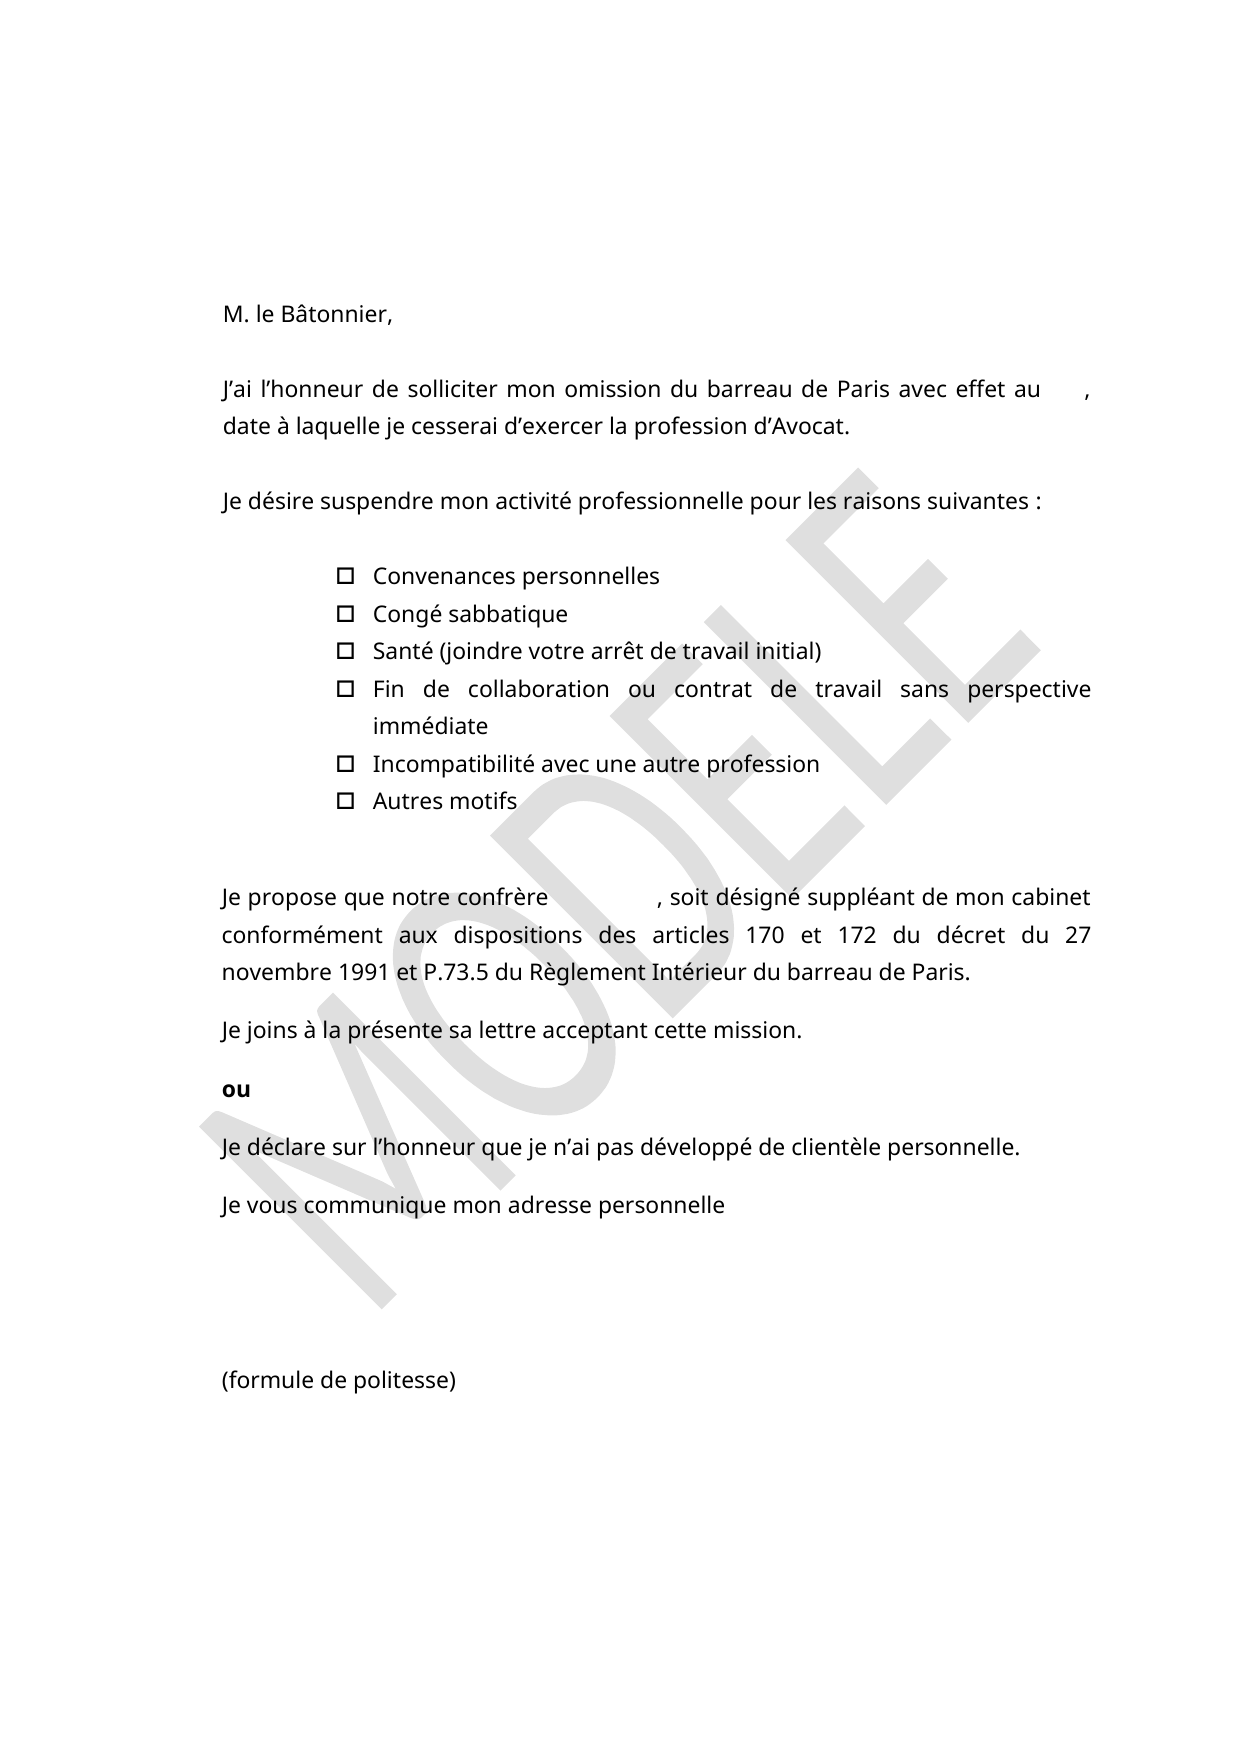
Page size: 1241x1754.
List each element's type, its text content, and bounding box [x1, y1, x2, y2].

list Fin de collaboration ou contrat de travail sans perspective immédiate [335, 673, 1092, 741]
list Incompatibilité avec une autre profession [335, 748, 1092, 779]
text Je déclare sur l’honneur que je n’ai pas développé de clientèle personnelle. [221, 1131, 1092, 1162]
text Je propose que notre confrère , soit désigné suppléant de mon cabinet conformément aux dispositions des articles 170 et 172 du décret du 27 novembre 1991 et P.73.5 du Règlement Intérieur du barreau de Paris. [221, 881, 1092, 987]
text (formule de politesse) [221, 1364, 1092, 1396]
list Convenances personnelles [335, 560, 1092, 591]
list J’ai l’honneur de solliciter mon omission du barreau de Paris avec effet au , date à laquelle je cesserai d’exercer la profession d’Avocat. [223, 373, 1092, 441]
list Autres motifs [335, 785, 1092, 816]
text ou [221, 1073, 1092, 1104]
list Je désire suspendre mon activité professionnelle pour les raisons suivantes : [223, 485, 1092, 516]
text Je joins à la présente sa lettre acceptant cette mission. [221, 1014, 1092, 1046]
list Santé (joindre votre arrêt de travail initial) [335, 635, 1092, 666]
list Congé sabbatique [335, 598, 1092, 629]
text Je vous communique mon adresse personnelle [221, 1189, 1092, 1221]
list M. le Bâtonnier, [223, 298, 1092, 329]
